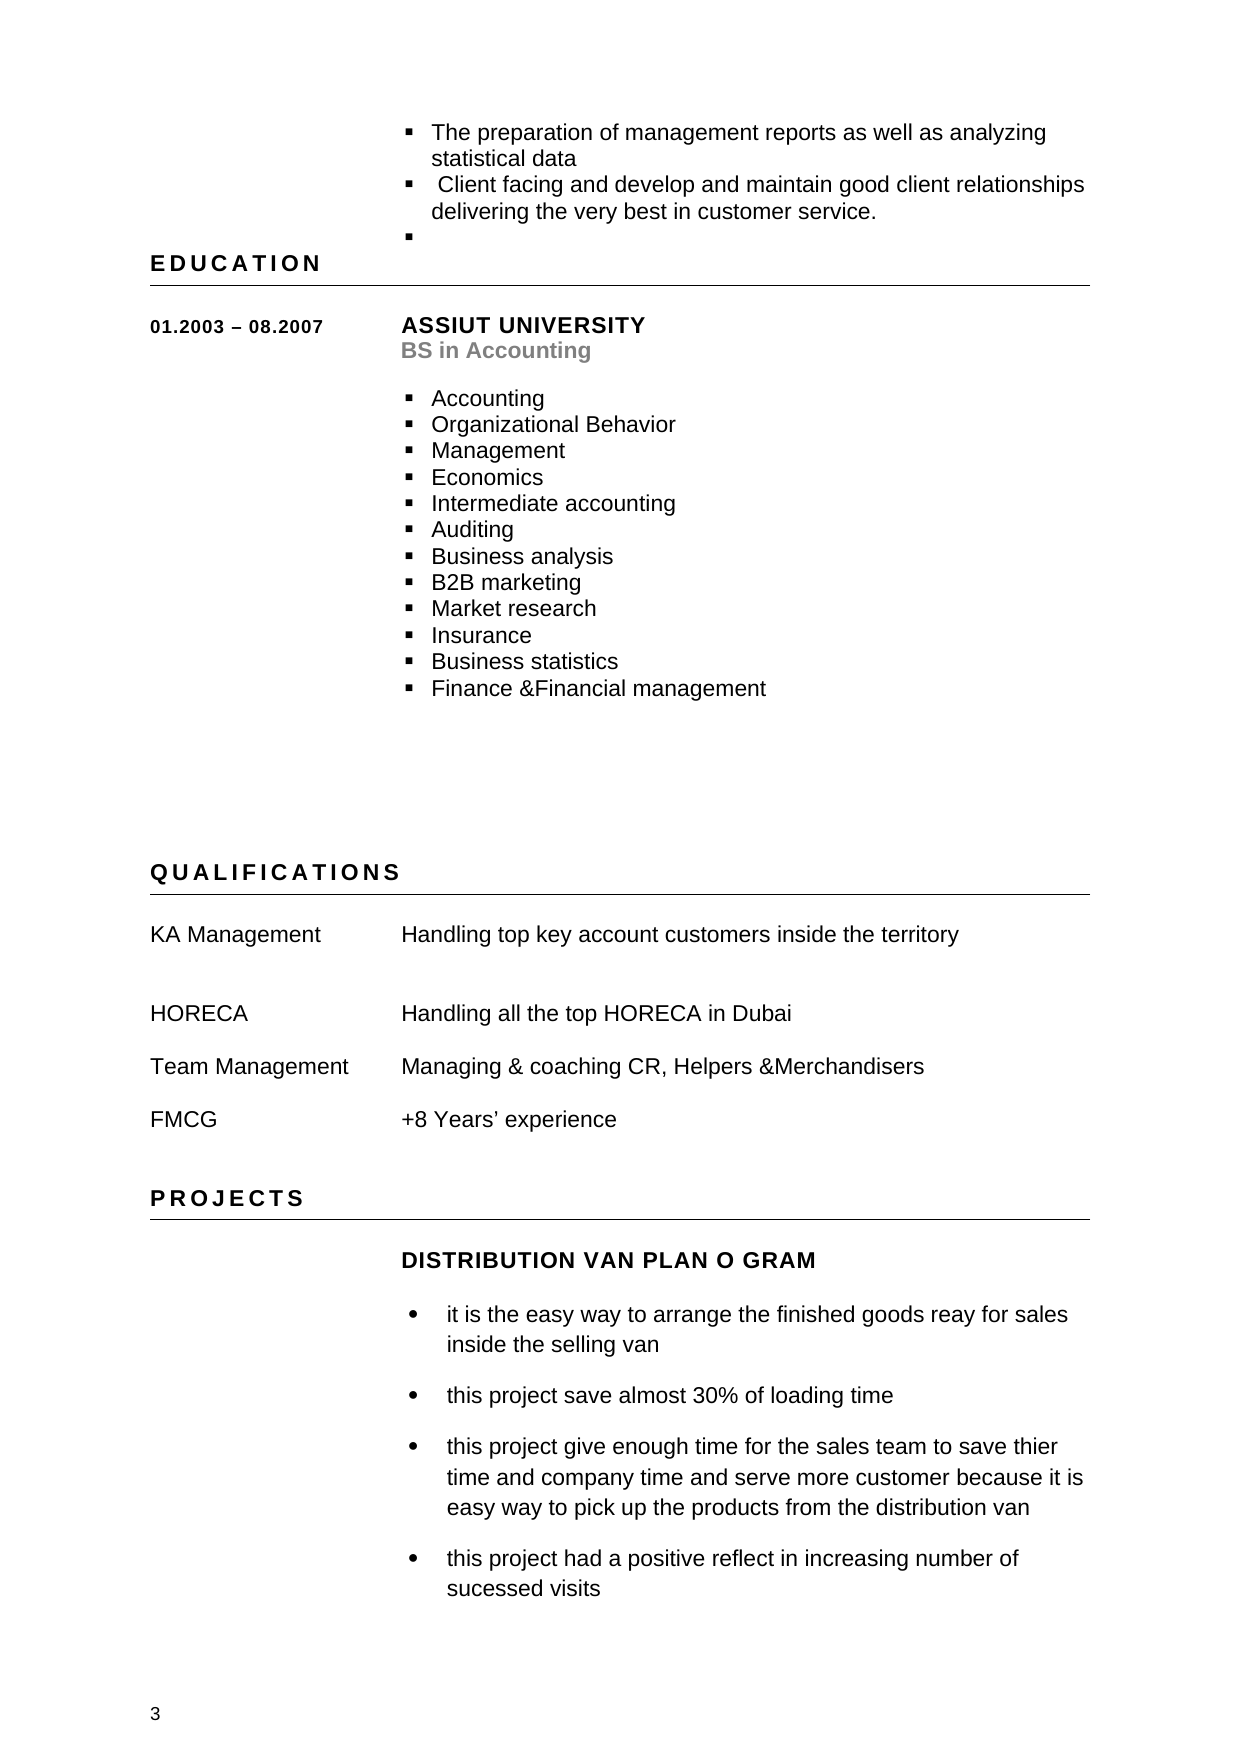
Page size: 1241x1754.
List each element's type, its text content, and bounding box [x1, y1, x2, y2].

list Economics [404, 464, 1090, 490]
list B2B marketing [404, 569, 1090, 595]
text Distribution van Plan O Gram [150, 1247, 1090, 1273]
list Organizational Behavior [404, 411, 1090, 437]
text KA Management Handling top key account customers inside the territory [150, 921, 1090, 947]
list Accounting [404, 384, 1090, 411]
list Business statistics [404, 648, 1090, 674]
list Intermediate accounting [404, 490, 1090, 516]
text HORECA Handling all the top HORECA in Dubai [150, 1000, 1090, 1026]
list Auditing [404, 516, 1090, 543]
list this project had a positive reflect in increasing number of sucessed visits [409, 1545, 1090, 1601]
text Team Management Managing & coaching CR, Helpers &Merchandisers [150, 1053, 1090, 1079]
list Client facing and develop and maintain good client relationships delivering the very best in customer service. [404, 171, 1090, 224]
list it is the easy way to arrange the finished goods reay for sales inside the selling van [409, 1301, 1090, 1358]
subtitle Projects [150, 1184, 1090, 1219]
list Insurance [404, 622, 1090, 648]
list Finance &Financial management [404, 674, 1090, 701]
subtitle EDUCATION [150, 250, 1090, 285]
list Market research [404, 595, 1090, 622]
text BS in Accounting [150, 339, 1090, 364]
subtitle Qualifications [150, 859, 1090, 894]
list this project give enough time for the sales team to save thier time and company time and serve more customer because it is easy way to pick up the products from the distribution van [409, 1433, 1090, 1520]
list Business analysis [404, 543, 1090, 569]
list The preparation of management reports as well as analyzing statistical data [404, 118, 1090, 171]
list this project save almost 30% of loading time [409, 1382, 1090, 1409]
text 01.2003 – 08.2007 Assiut University [150, 312, 1090, 339]
list Management [404, 437, 1090, 464]
text FMCG +8 Years’ experience [150, 1106, 1090, 1132]
